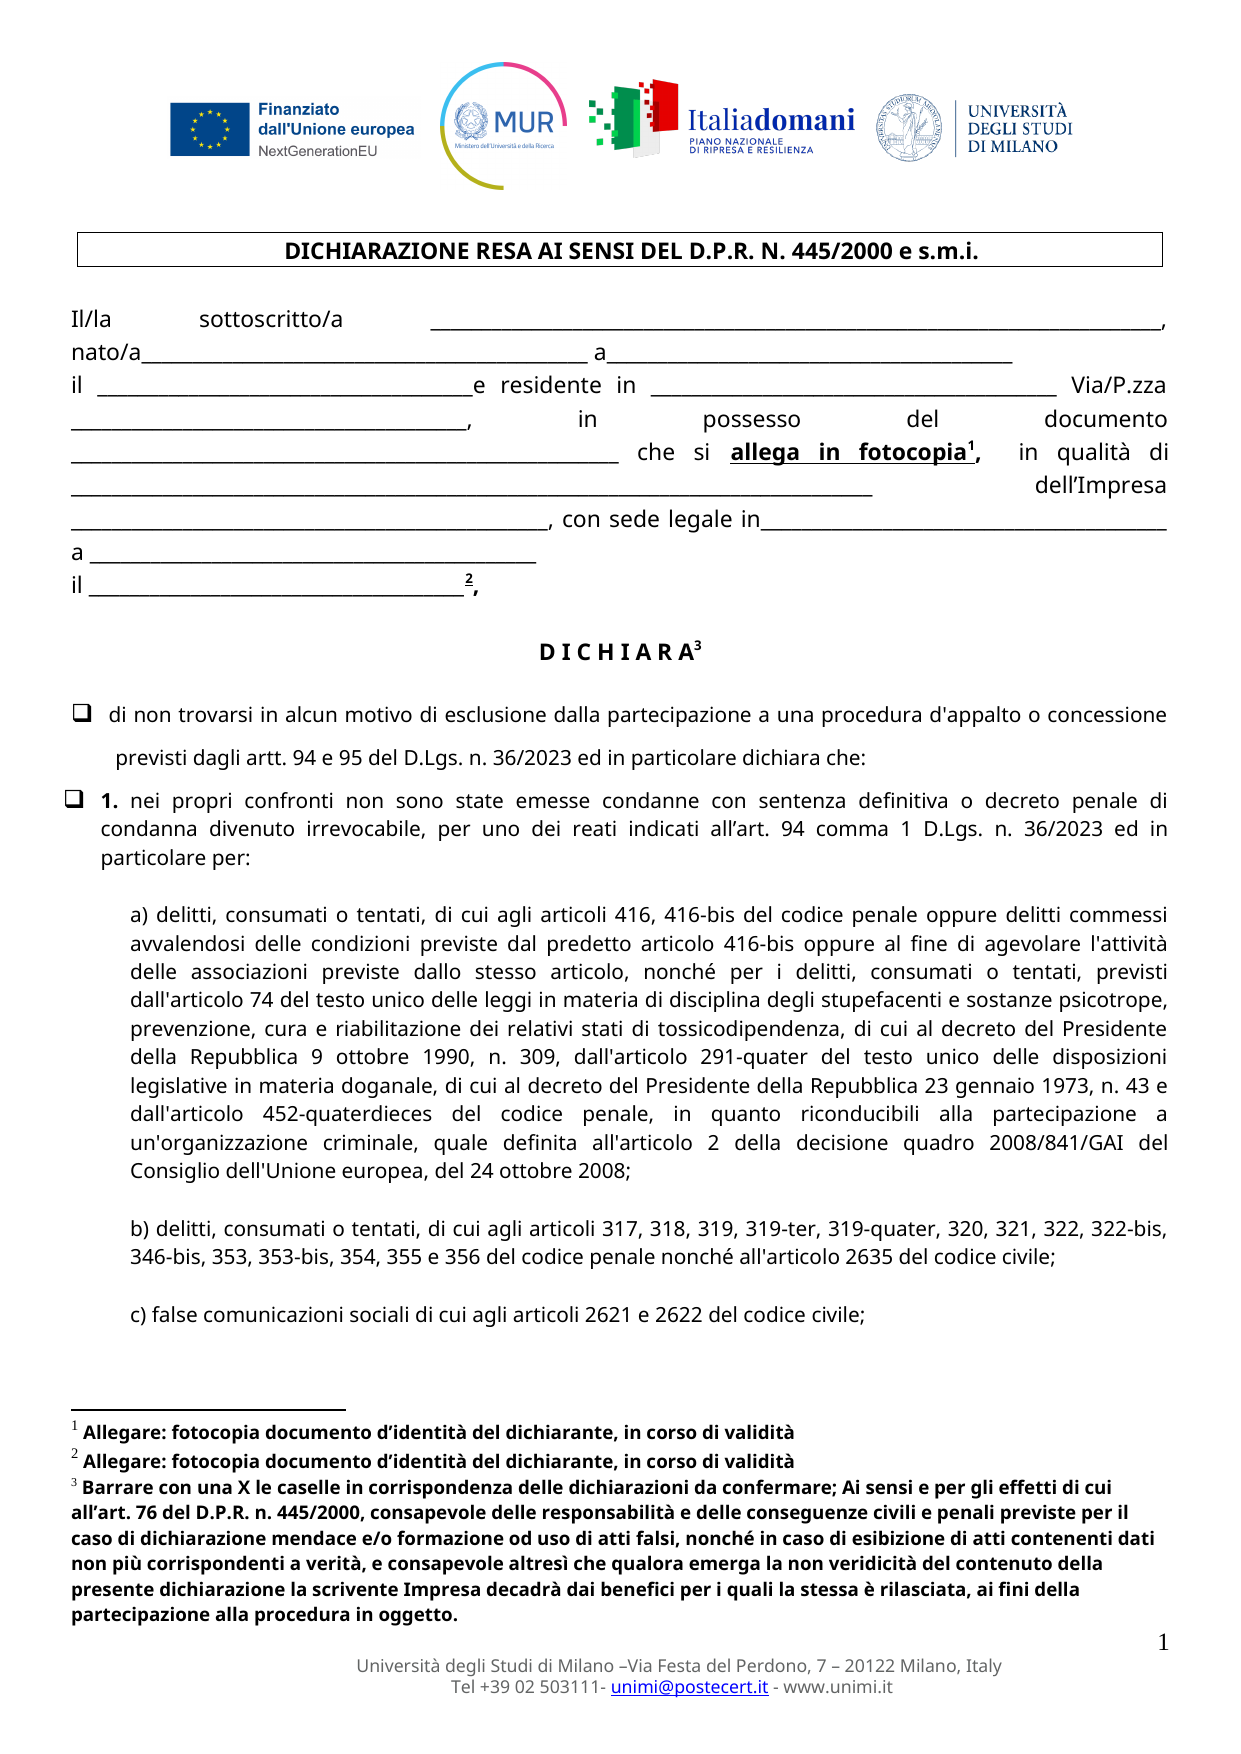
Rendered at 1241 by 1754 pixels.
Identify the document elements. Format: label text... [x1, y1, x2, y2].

picture [440, 62, 567, 190]
text D I C H I A R A [71, 634, 1169, 667]
list di non trovarsi in alcun motivo di esclusione dalla partecipazione a una procedura d'appalto o concessione previsti dagli artt. 94 e 95 del D.Lgs. n. 36/2023 ed in particolare dichiara che: [71, 701, 1169, 772]
text il _____________________________________, [71, 567, 1169, 601]
table_header DICHIARAZIONE RESA AI SENSI DEL D.P.R. N. 445/2000 e s.m.i. [78, 233, 1162, 266]
picture [589, 79, 855, 158]
picture [874, 92, 1074, 162]
text c) false comunicazioni sociali di cui agli articoli 2621 e 2622 del codice civile; [130, 1300, 1169, 1328]
text Il/la sottoscritto/a ________________________________________________________________________, nato/a____________________________________________ a________________________________________ [71, 301, 1169, 367]
text a) delitti, consumati o tentati, di cui agli articoli 416, 416-bis del codice penale oppure delitti commessi avvalendosi delle condizioni previste dal predetto articolo 416-bis oppure al fine di agevolare l'attività delle associazioni previste dallo stesso articolo, nonché per i delitti, consumati o tentati, previsti dall'articolo 74 del testo unico delle leggi in materia di disciplina degli stupefacenti e sostanze psicotrope, prevenzione, cura e riabilitazione dei relativi stati di tossicodipendenza, di cui al decreto del Presidente della Repubblica 9 ottobre 1990, n. 309, dall'articolo 291-quater del testo unico delle disposizioni legislative in materia doganale, di cui al decreto del Presidente della Repubblica 23 gennaio 1973, n. 43 e dall'articolo 452-quaterdieces del codice penale, in quanto riconducibili alla partecipazione a un'organizzazione criminale, quale definita all'articolo 2 della decisione quadro 2008/841/GAI del Consiglio dell'Unione europea, del 24 ottobre 2008; [130, 900, 1169, 1184]
text il _____________________________________e residente in ________________________________________ Via/P.zza _______________________________________, in possesso del documento ______________________________________________________ che si allega in fotocopia, in qualità di _______________________________________________________________________________ dell’Impresa _______________________________________________, con sede legale in________________________________________ a ____________________________________________ [71, 367, 1169, 567]
list 1. nei propri confronti non sono state emesse condanne con sentenza definitiva o decreto penale di condanna divenuto irrevocabile, per uno dei reati indicati all’art. 94 comma 1 D.Lgs. n. 36/2023 ed in particolare per: [63, 786, 1169, 871]
text b) delitti, consumati o tentati, di cui agli articoli 317, 318, 319, 319-ter, 319-quater, 320, 321, 322, 322-bis, 346-bis, 353, 353-bis, 354, 355 e 356 del codice penale nonché all'articolo 2635 del codice civile; [130, 1214, 1169, 1271]
picture [167, 96, 421, 159]
